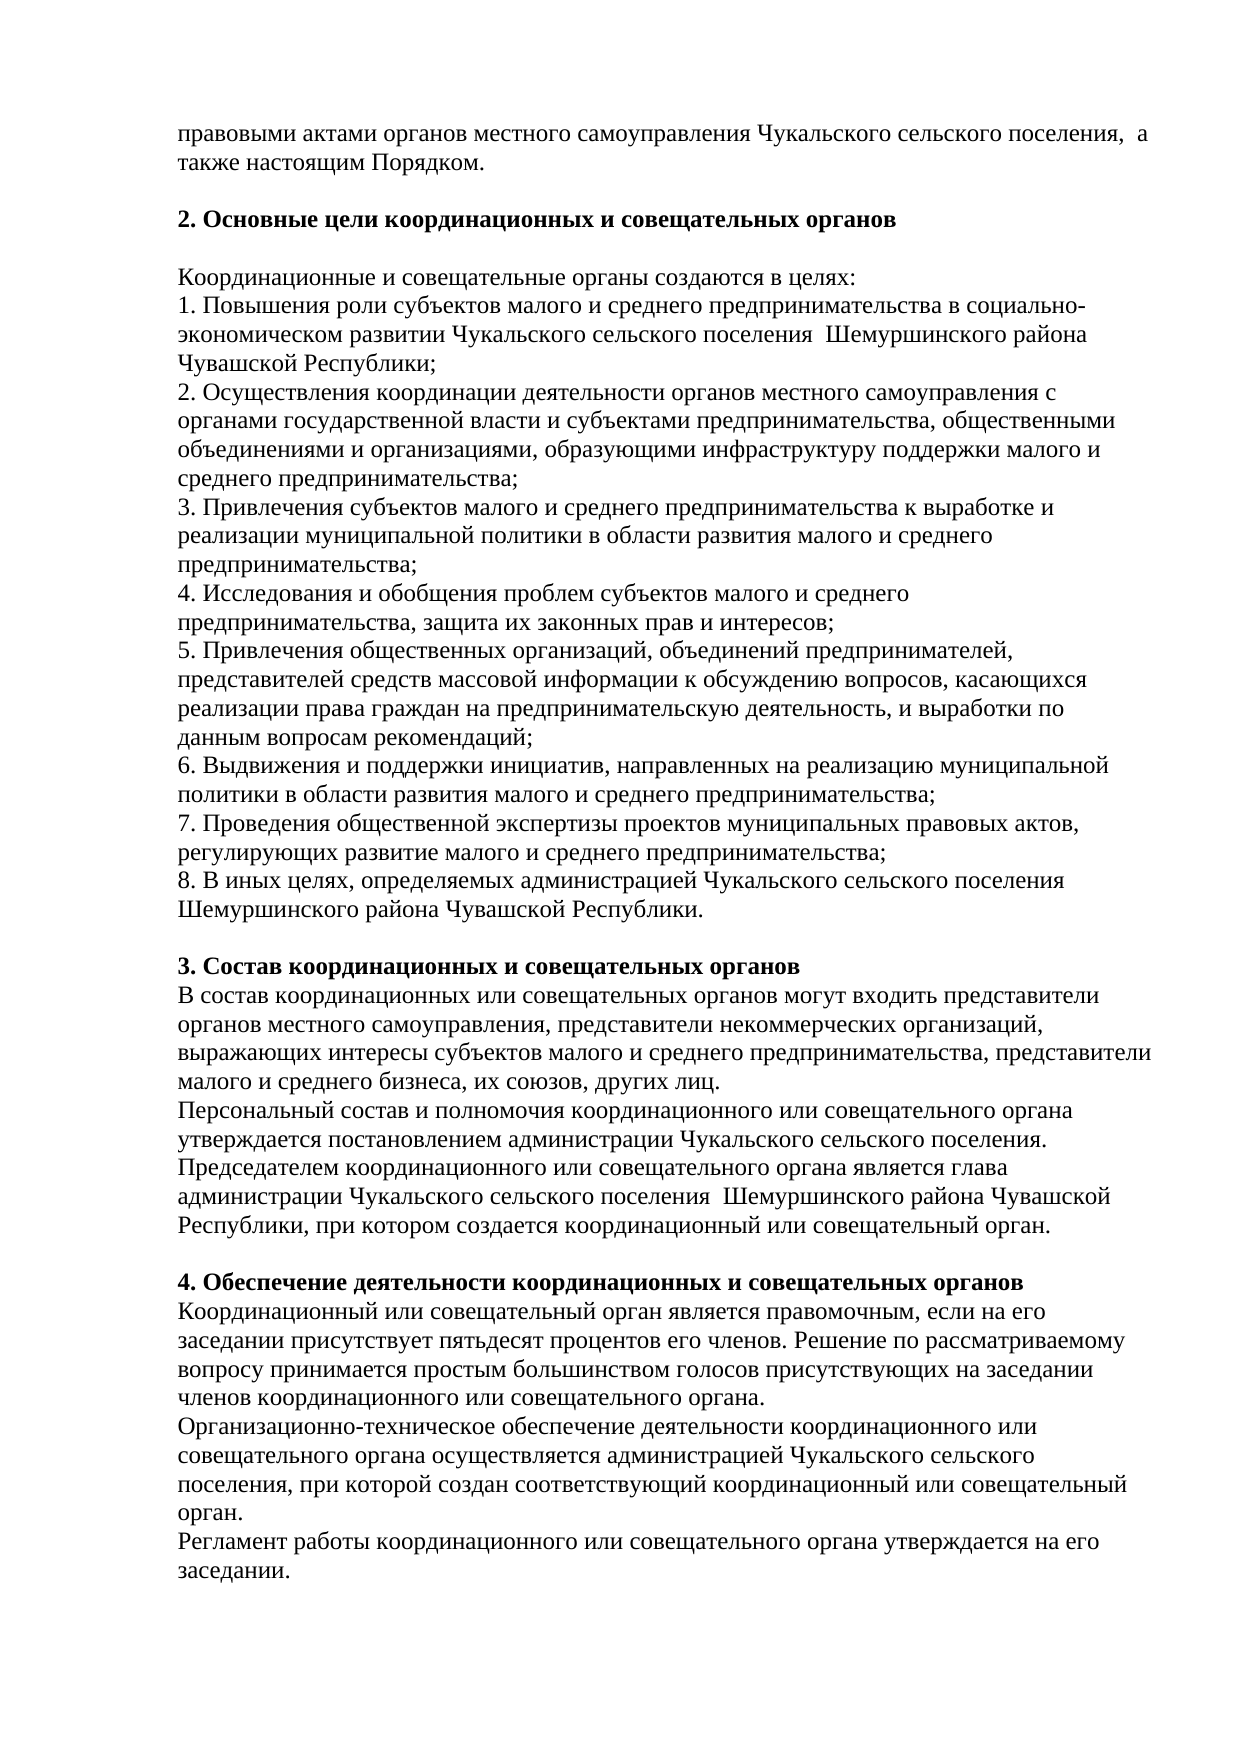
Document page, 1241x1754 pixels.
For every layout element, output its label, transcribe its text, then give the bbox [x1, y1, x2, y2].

text 2. Основные цели координационных и совещательных органов [177, 204, 1152, 233]
text Координационный или совещательный орган является правомочным, если на его заседании присутствует пятьдесят процентов его членов. Решение по рассматриваемому вопросу принимается простым большинством голосов присутствующих на заседании членов координационного или совещательного органа. [177, 1296, 1152, 1411]
text 2. Осуществления координации деятельности органов местного самоуправления с органами государственной власти и субъектами предпринимательства, общественными объединениями и организациями, образующими инфраструктуру поддержки малого и среднего предпринимательства; [177, 377, 1152, 492]
text Регламент работы координационного или совещательного органа утверждается на его заседании. [177, 1526, 1152, 1584]
text 7. Проведения общественной экспертизы проектов муниципальных правовых актов, регулирующих развитие малого и среднего предпринимательства; [177, 808, 1152, 866]
text 4. Исследования и обобщения проблем субъектов малого и среднего предпринимательства, защита их законных прав и интересов; [177, 578, 1152, 636]
text 6. Выдвижения и поддержки инициатив, направленных на реализацию муниципальной политики в области развития малого и среднего предпринимательства; [177, 751, 1152, 808]
text 8. В иных целях, определяемых администрацией Чукальского сельского поселения Шемуршинского района Чувашской Республики. [177, 866, 1152, 923]
text 5. Привлечения общественных организаций, объединений предпринимателей, представителей средств массовой информации к обсуждению вопросов, касающихся реализации права граждан на предпринимательскую деятельность, и выработки по данным вопросам рекомендаций; [177, 636, 1152, 751]
text Координационные и совещательные органы создаются в целях: [177, 262, 1152, 291]
text 3. Привлечения субъектов малого и среднего предпринимательства к выработке и реализации муниципальной политики в области развития малого и среднего предпринимательства; [177, 492, 1152, 578]
text В состав координационных или совещательных органов могут входить представители органов местного самоуправления, представители некоммерческих организаций, выражающих интересы субъектов малого и среднего предпринимательства, представители малого и среднего бизнеса, их союзов, других лиц. [177, 980, 1152, 1095]
text Организационно-техническое обеспечение деятельности координационного или совещательного органа осуществляется администрацией Чукальского сельского поселения, при которой создан соответствующий координационный или совещательный орган. [177, 1411, 1152, 1526]
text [177, 118, 1152, 176]
text 4. Обеспечение деятельности координационных и совещательных органов [177, 1267, 1152, 1296]
text 1. Повышения роли субъектов малого и среднего предпринимательства в социально-экономическом развитии Чукальского сельского поселения Шемуршинского района Чувашской Республики; [177, 291, 1152, 377]
text Персональный состав и полномочия координационного или совещательного органа утверждается постановлением администрации Чукальского сельского поселения. Председателем координационного или совещательного органа является глава администрации Чукальского сельского поселения Шемуршинского района Чувашской Республики, при котором создается координационный или совещательный орган. [177, 1095, 1152, 1239]
text 3. Состав координационных и совещательных органов [177, 951, 1152, 980]
